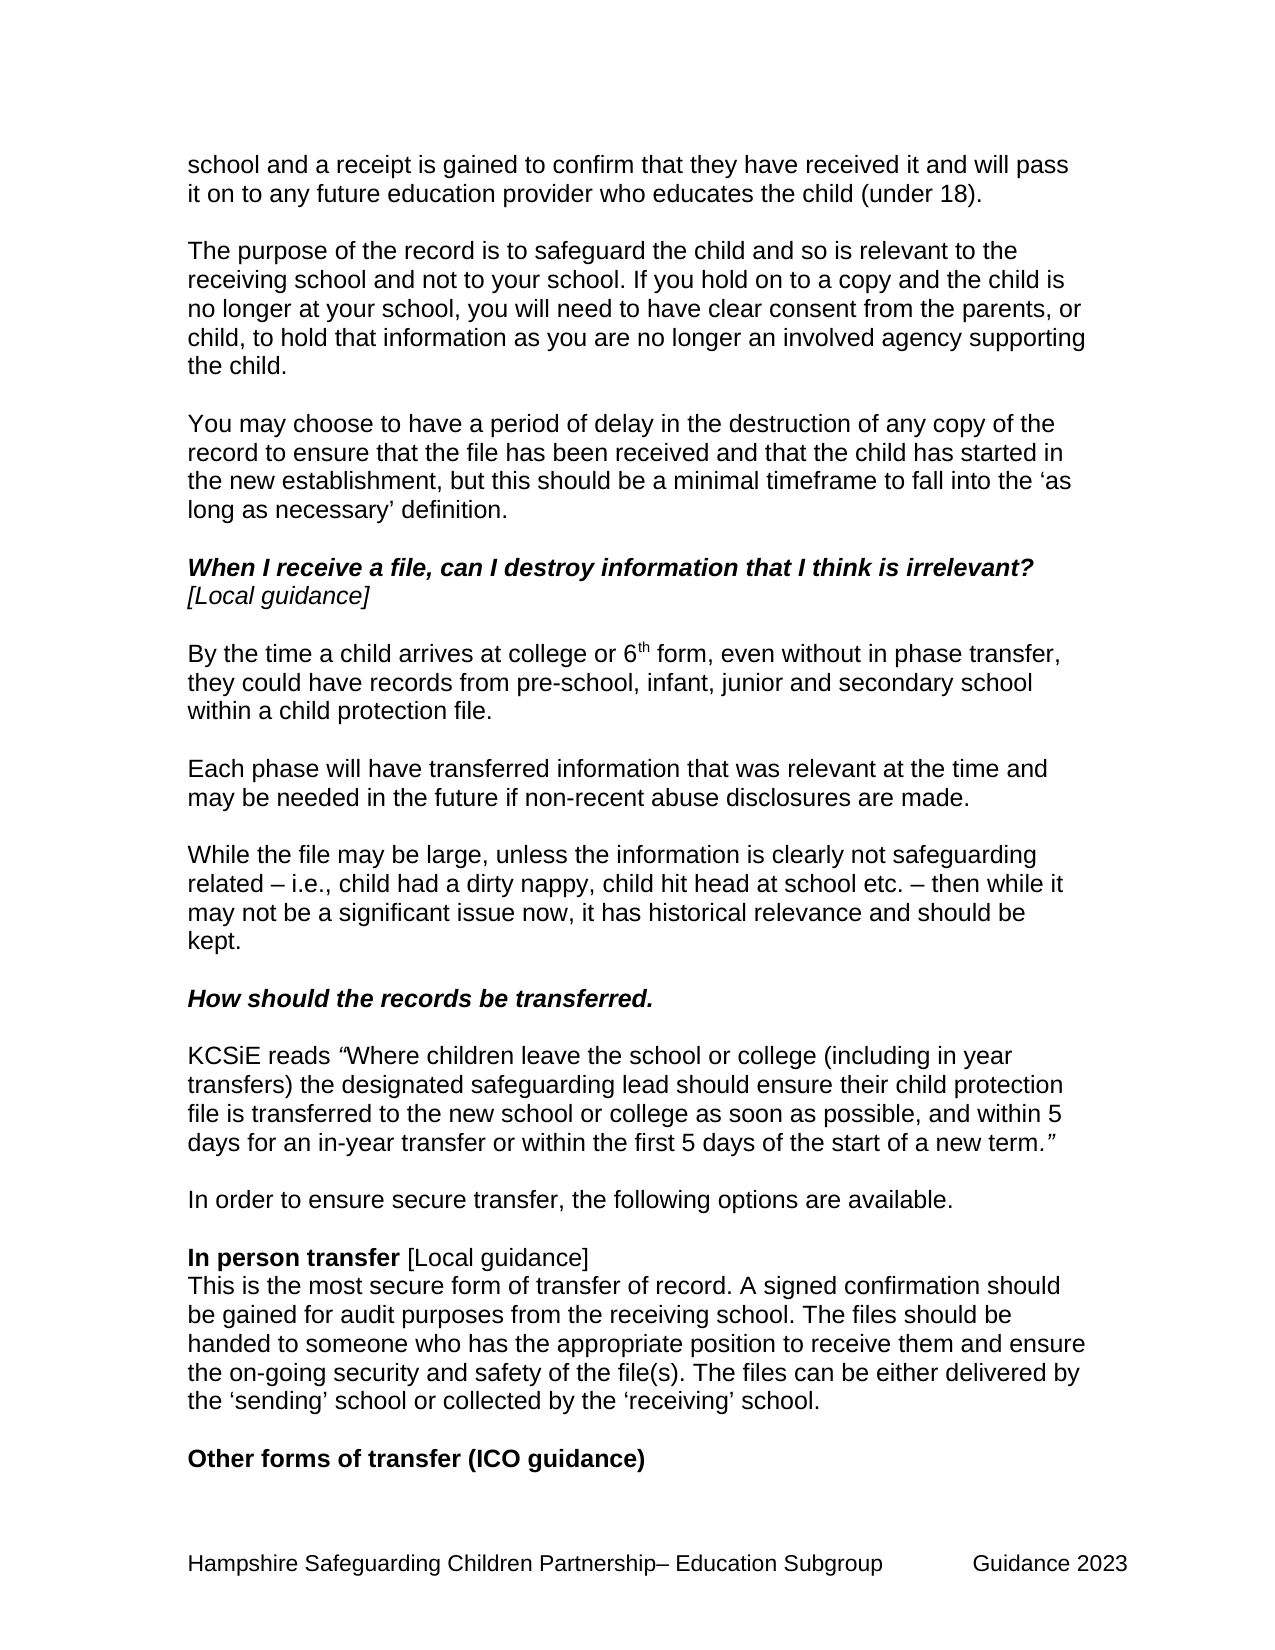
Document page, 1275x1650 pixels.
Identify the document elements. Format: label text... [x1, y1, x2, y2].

text The purpose of the record is to safeguard the child and so is relevant to the receiving school and not to your school. If you hold on to a copy and the child is no longer at your school, you will need to have clear consent from the parents, or child, to hold that information as you are no longer an involved agency supporting the child. [187, 236, 1087, 380]
text KCSiE reads “Where children leave the school or college (including in year transfers) the designated safeguarding lead should ensure their child protection file is transferred to the new school or college as soon as possible, and within 5 days for an in-year transfer or within the first 5 days of the start of a new term.” [187, 1041, 1087, 1156]
text In order to ensure secure transfer, the following options are available. [187, 1185, 1087, 1214]
text In person transfer [Local guidance] [187, 1242, 1087, 1271]
text This is the most secure form of transfer of record. A signed confirmation should be gained for audit purposes from the receiving school. The files should be handed to someone who has the appropriate position to receive them and ensure the on-going security and safety of the file(s). The files can be either delivered by the ‘sending’ school or collected by the ‘receiving’ school. [187, 1271, 1087, 1415]
text By the time a child arrives at college or 6th form, even without in phase transfer, they could have records from pre-school, infant, junior and secondary school within a child protection file. [187, 639, 1087, 725]
text When I receive a file, can I destroy information that I think is irrelevant? [Local guidance] [187, 552, 1087, 610]
text How should the records be transferred. [187, 984, 1087, 1012]
text While the file may be large, unless the information is clearly not safeguarding related – i.e., child had a dirty nappy, child hit head at school etc. – then while it may not be a significant issue now, it has historical relevance and should be kept. [187, 840, 1087, 955]
text You may choose to have a period of delay in the destruction of any copy of the record to ensure that the file has been received and that the child has started in the new establishment, but this should be a minimal timeframe to fall into the ‘as long as necessary’ definition. [187, 409, 1087, 524]
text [187, 150, 1087, 207]
text Each phase will have transferred information that was relevant at the time and may be needed in the future if non-recent abuse disclosures are made. [187, 754, 1087, 811]
text Other forms of transfer (ICO guidance) [187, 1444, 1087, 1472]
